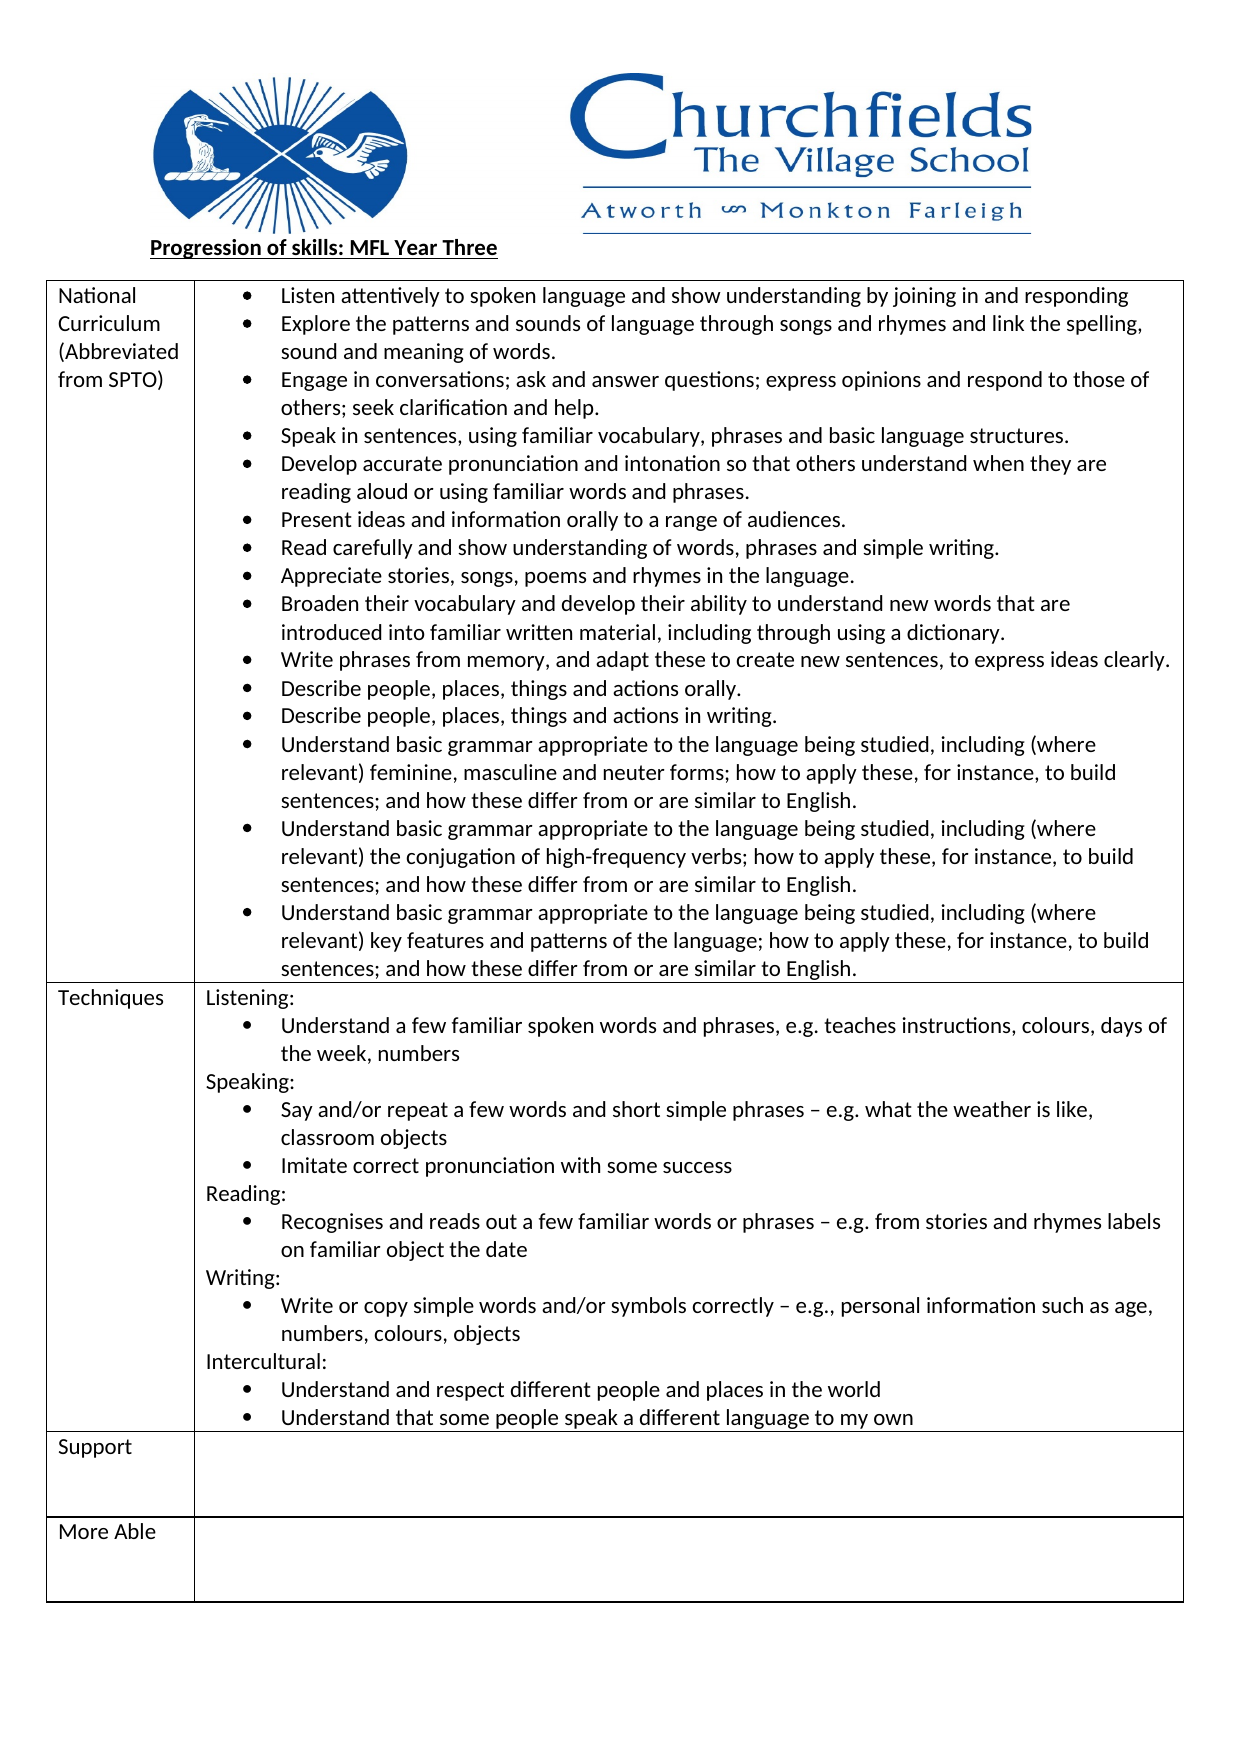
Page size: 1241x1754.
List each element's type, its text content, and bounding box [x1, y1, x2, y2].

table_cell Listening: Understand a few familiar spoken words and phrases, e.g. teaches instructions, colours, days of the week, numbers Speaking: Say and/or repeat a few words and short simple phrases – e.g. what the weather is like, classroom objects Imitate correct pronunciation with some success Reading: Recognises and reads out a few familiar words or phrases – e.g. from stories and rhymes labels on familiar object the date Writing: Write or copy simple words and/or symbols correctly – e.g., personal information such as age, numbers, colours, objects Intercultural: Understand and respect different people and places in the world Understand that some people speak a different language to my own [195, 983, 1183, 1431]
table_header National Curriculum (Abbreviated from SPTO) [47, 281, 194, 982]
table_cell More Able [47, 1518, 194, 1601]
table_cell Support [47, 1432, 194, 1516]
table_cell [195, 1432, 1183, 1516]
table_cell [195, 1518, 1183, 1601]
text Progression of skills: MFL Year Three [150, 233, 1090, 261]
table_header Listen attentively to spoken language and show understanding by joining in and responding Explore the patterns and sounds of language through songs and rhymes and link the spelling, sound and meaning of words. Engage in conversations; ask and answer questions; express opinions and respond to those of others; seek clarification and help. Speak in sentences, using familiar vocabulary, phrases and basic language structures. Develop accurate pronunciation and intonation so that others understand when they are reading aloud or using familiar words and phrases. Present ideas and information orally to a range of audiences. Read carefully and show understanding of words, phrases and simple writing. Appreciate stories, songs, poems and rhymes in the language. Broaden their vocabulary and develop their ability to understand new words that are introduced into familiar written material, including through using a dictionary. Write phrases from memory, and adapt these to create new sentences, to express ideas clearly. Describe people, places, things and actions orally. Describe people, places, things and actions in writing. Understand basic grammar appropriate to the language being studied, including (where relevant) feminine, masculine and neuter forms; how to apply these, for instance, to build sentences; and how these differ from or are similar to English. Understand basic grammar appropriate to the language being studied, including (where relevant) the conjugation of high-frequency verbs; how to apply these, for instance, to build sentences; and how these differ from or are similar to English. Understand basic grammar appropriate to the language being studied, including (where relevant) key features and patterns of the language; how to apply these, for instance, to build sentences; and how these differ from or are similar to English. [195, 281, 1183, 982]
table_cell Techniques [47, 983, 194, 1431]
picture [150, 73, 1032, 234]
